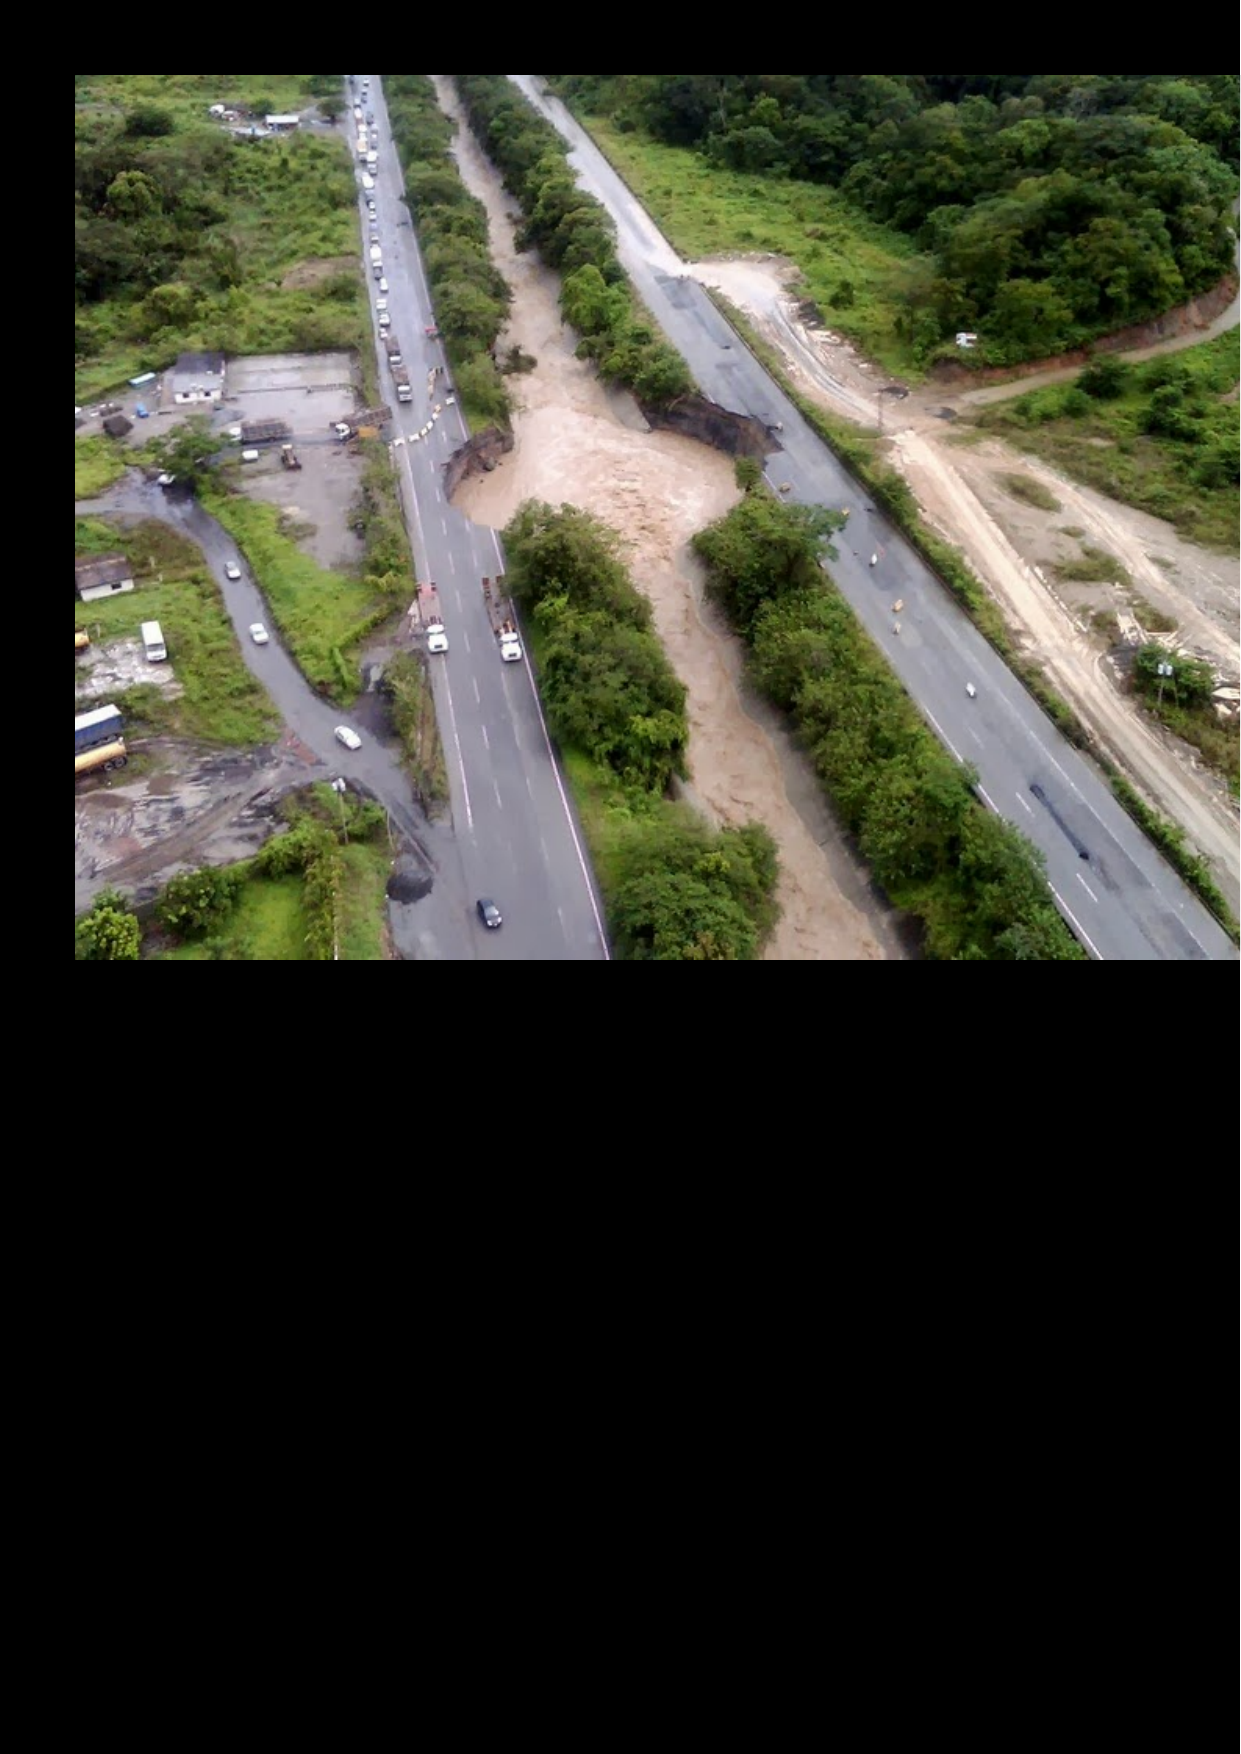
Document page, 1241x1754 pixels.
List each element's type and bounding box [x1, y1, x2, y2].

picture [75, 75, 1241, 960]
